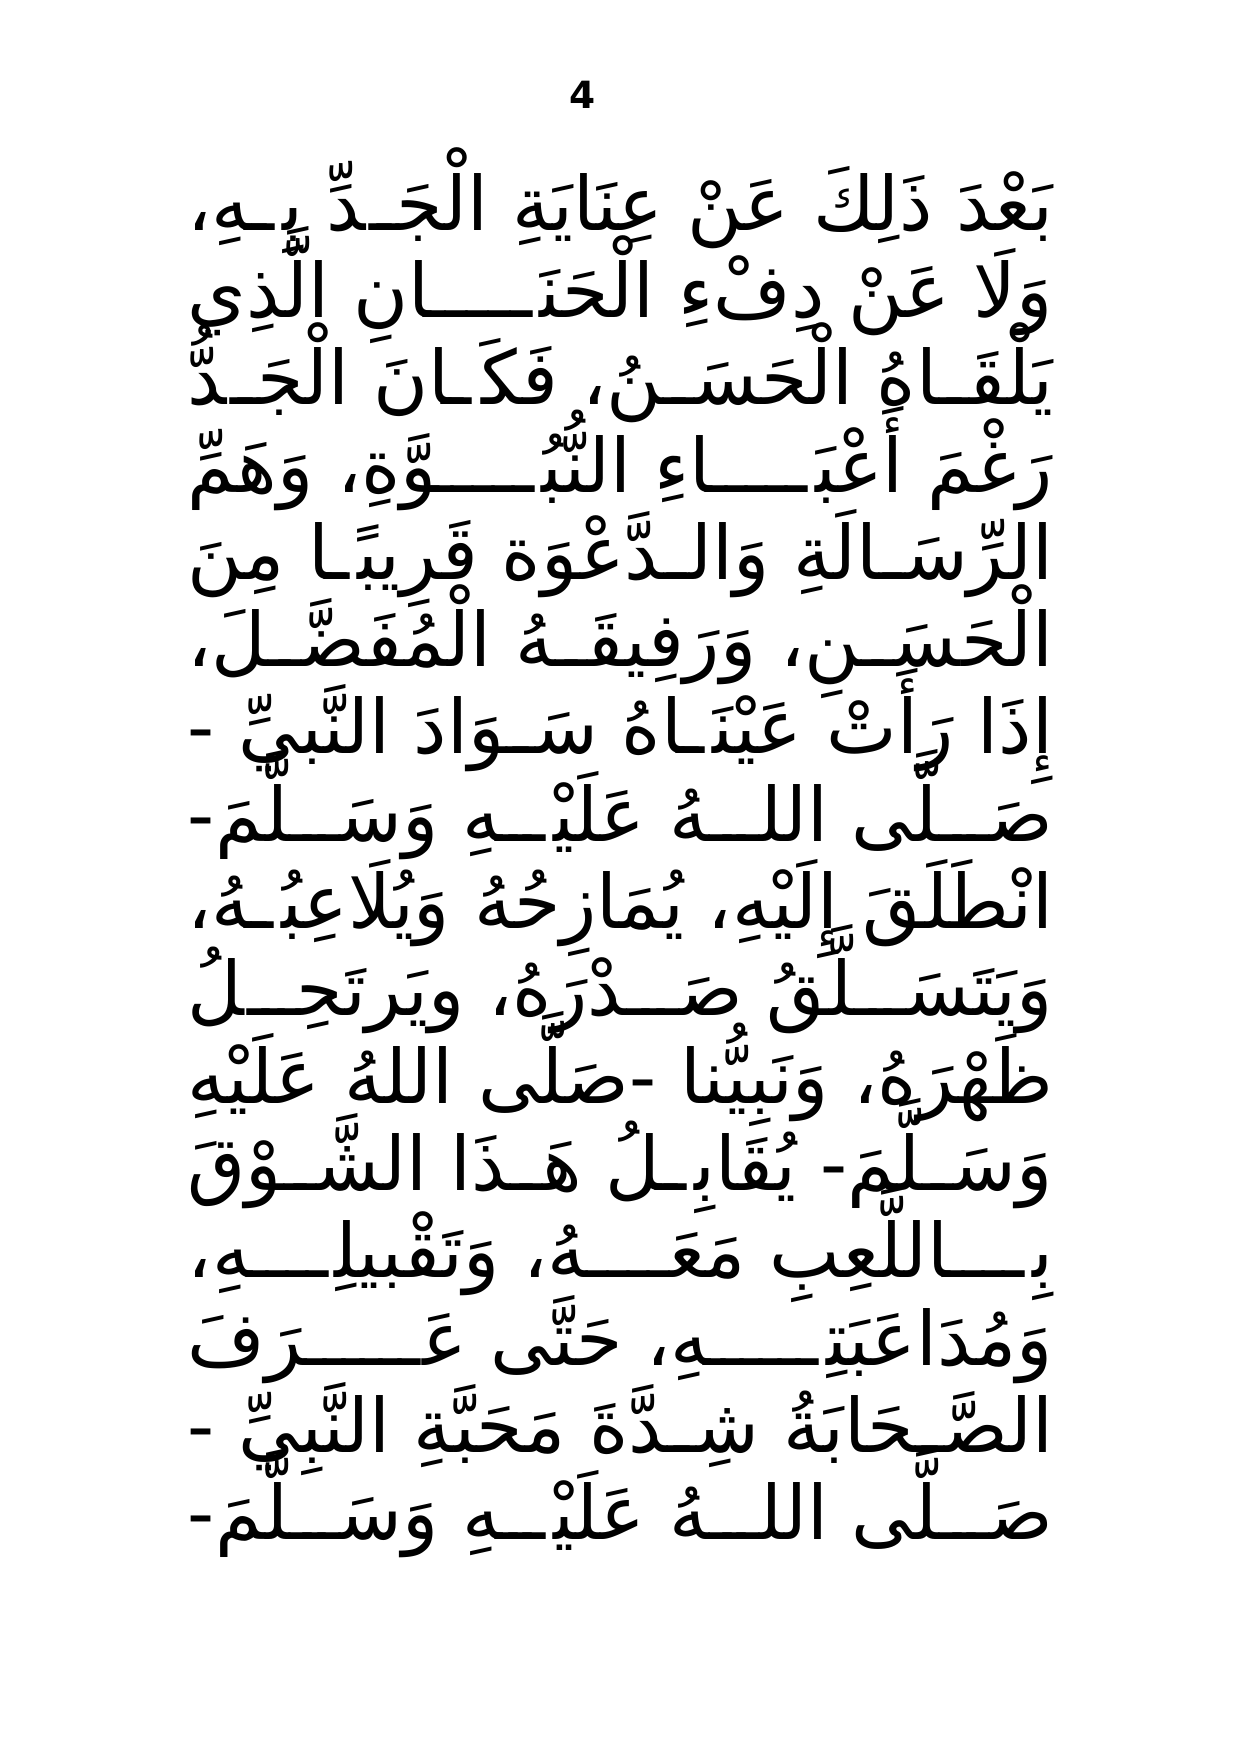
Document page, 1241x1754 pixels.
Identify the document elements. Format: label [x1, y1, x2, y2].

text [187, 161, 1053, 1557]
